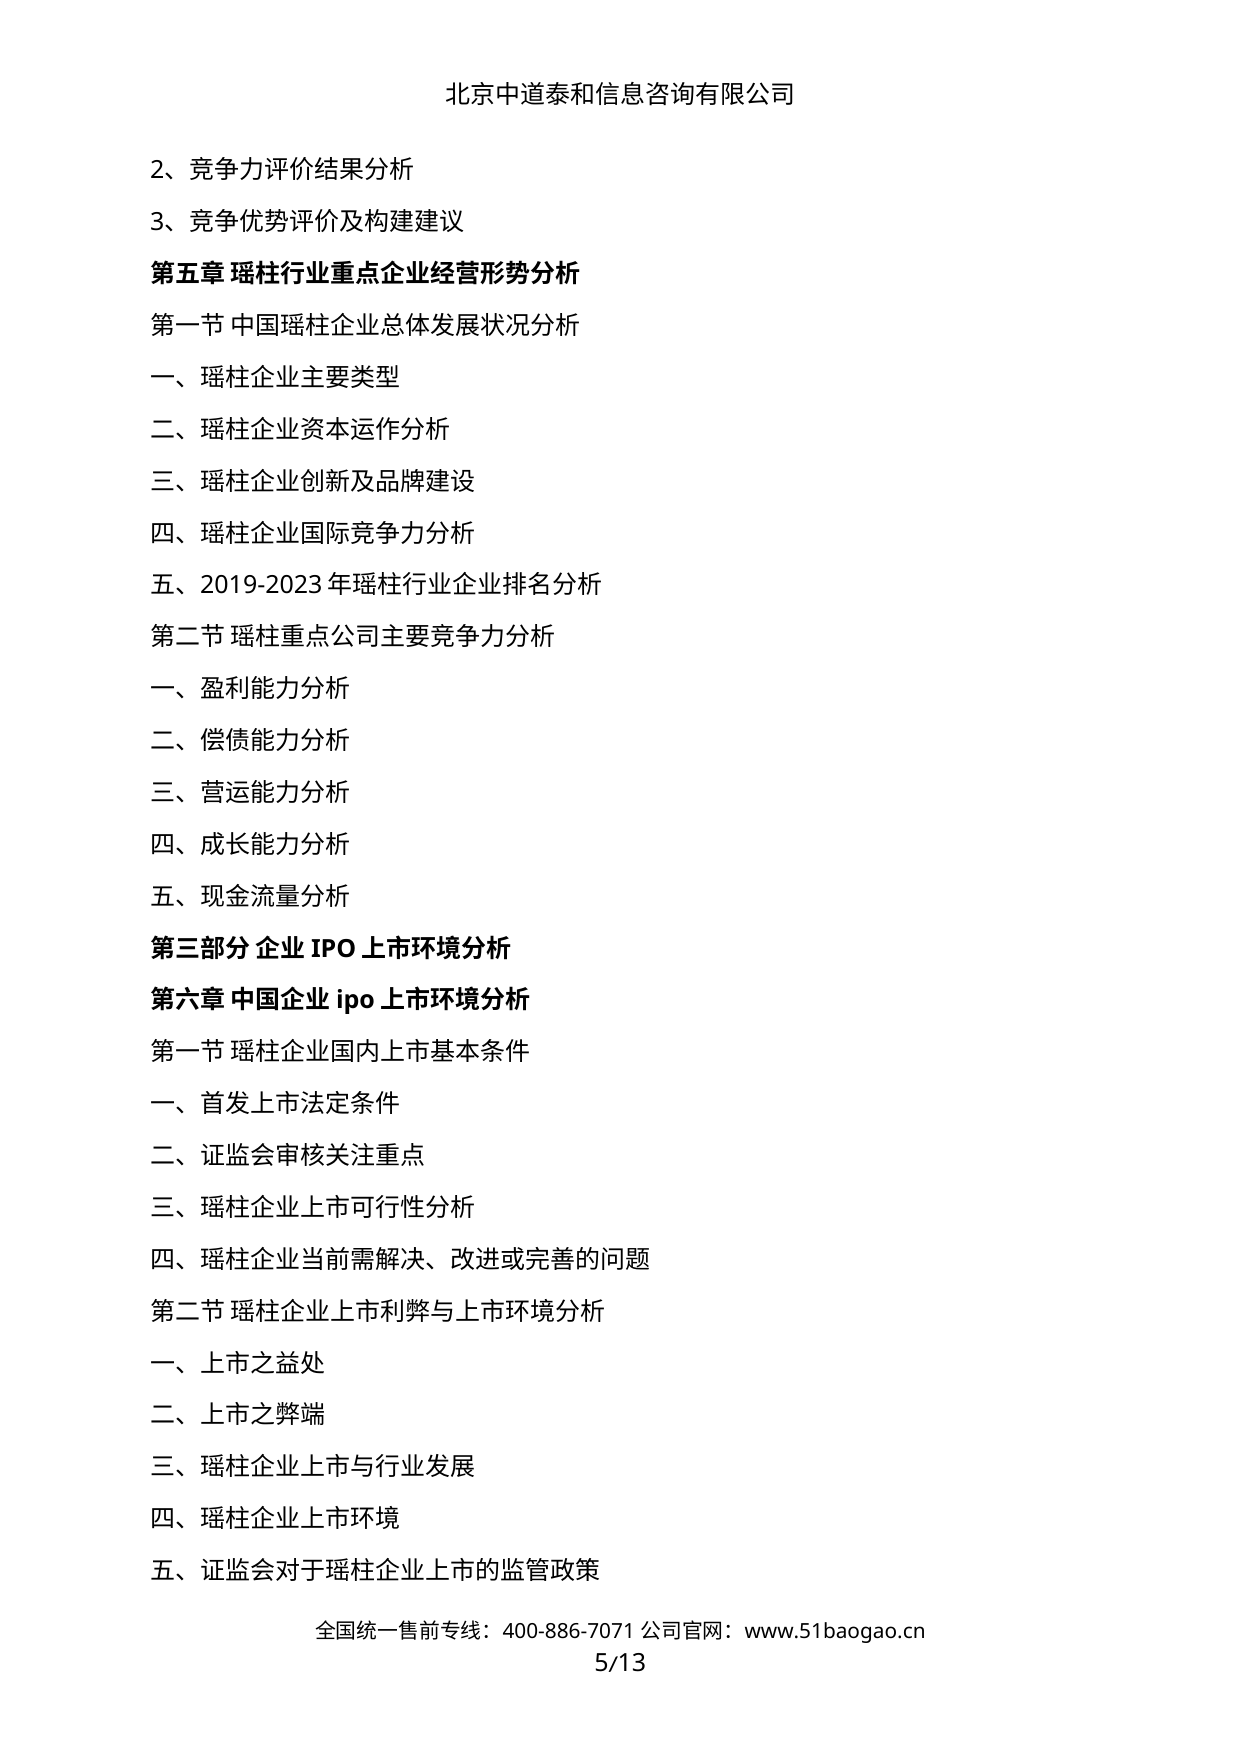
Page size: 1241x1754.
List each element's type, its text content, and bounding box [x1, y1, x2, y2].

text 一、上市之益处 [150, 1343, 1090, 1379]
text 二、证监会审核关注重点 [150, 1136, 1090, 1172]
text 一、首发上市法定条件 [150, 1084, 1090, 1120]
text 二、偿债能力分析 [150, 721, 1090, 757]
text 四、瑶柱企业国际竞争力分析 [150, 513, 1090, 549]
text 2、竞争力评价结果分析 [150, 150, 1090, 186]
text 三、营运能力分析 [150, 772, 1090, 809]
text 一、盈利能力分析 [150, 669, 1090, 705]
text 第一节 瑶柱企业国内上市基本条件 [150, 1032, 1090, 1068]
text 五、证监会对于瑶柱企业上市的监管政策 [150, 1551, 1090, 1587]
text 四、瑶柱企业当前需解决、改进或完善的问题 [150, 1239, 1090, 1276]
text 二、上市之弊端 [150, 1395, 1090, 1431]
text 三、瑶柱企业上市与行业发展 [150, 1447, 1090, 1483]
text 第一节 中国瑶柱企业总体发展状况分析 [150, 306, 1090, 342]
text 3、竞争优势评价及构建建议 [150, 202, 1090, 238]
text 三、瑶柱企业上市可行性分析 [150, 1187, 1090, 1224]
text 一、瑶柱企业主要类型 [150, 357, 1090, 394]
text 第五章 瑶柱行业重点企业经营形势分析 [150, 254, 1090, 290]
text 二、瑶柱企业资本运作分析 [150, 409, 1090, 446]
text 四、成长能力分析 [150, 824, 1090, 861]
text 五、2019-2023年瑶柱行业企业排名分析 [150, 565, 1090, 601]
text 第六章 中国企业ipo上市环境分析 [150, 980, 1090, 1016]
text 第二节 瑶柱企业上市利弊与上市环境分析 [150, 1291, 1090, 1327]
text 三、瑶柱企业创新及品牌建设 [150, 461, 1090, 497]
text 第二节 瑶柱重点公司主要竞争力分析 [150, 617, 1090, 653]
text 第三部分 企业IPO上市环境分析 [150, 928, 1090, 964]
text 五、现金流量分析 [150, 876, 1090, 912]
text 四、瑶柱企业上市环境 [150, 1499, 1090, 1535]
